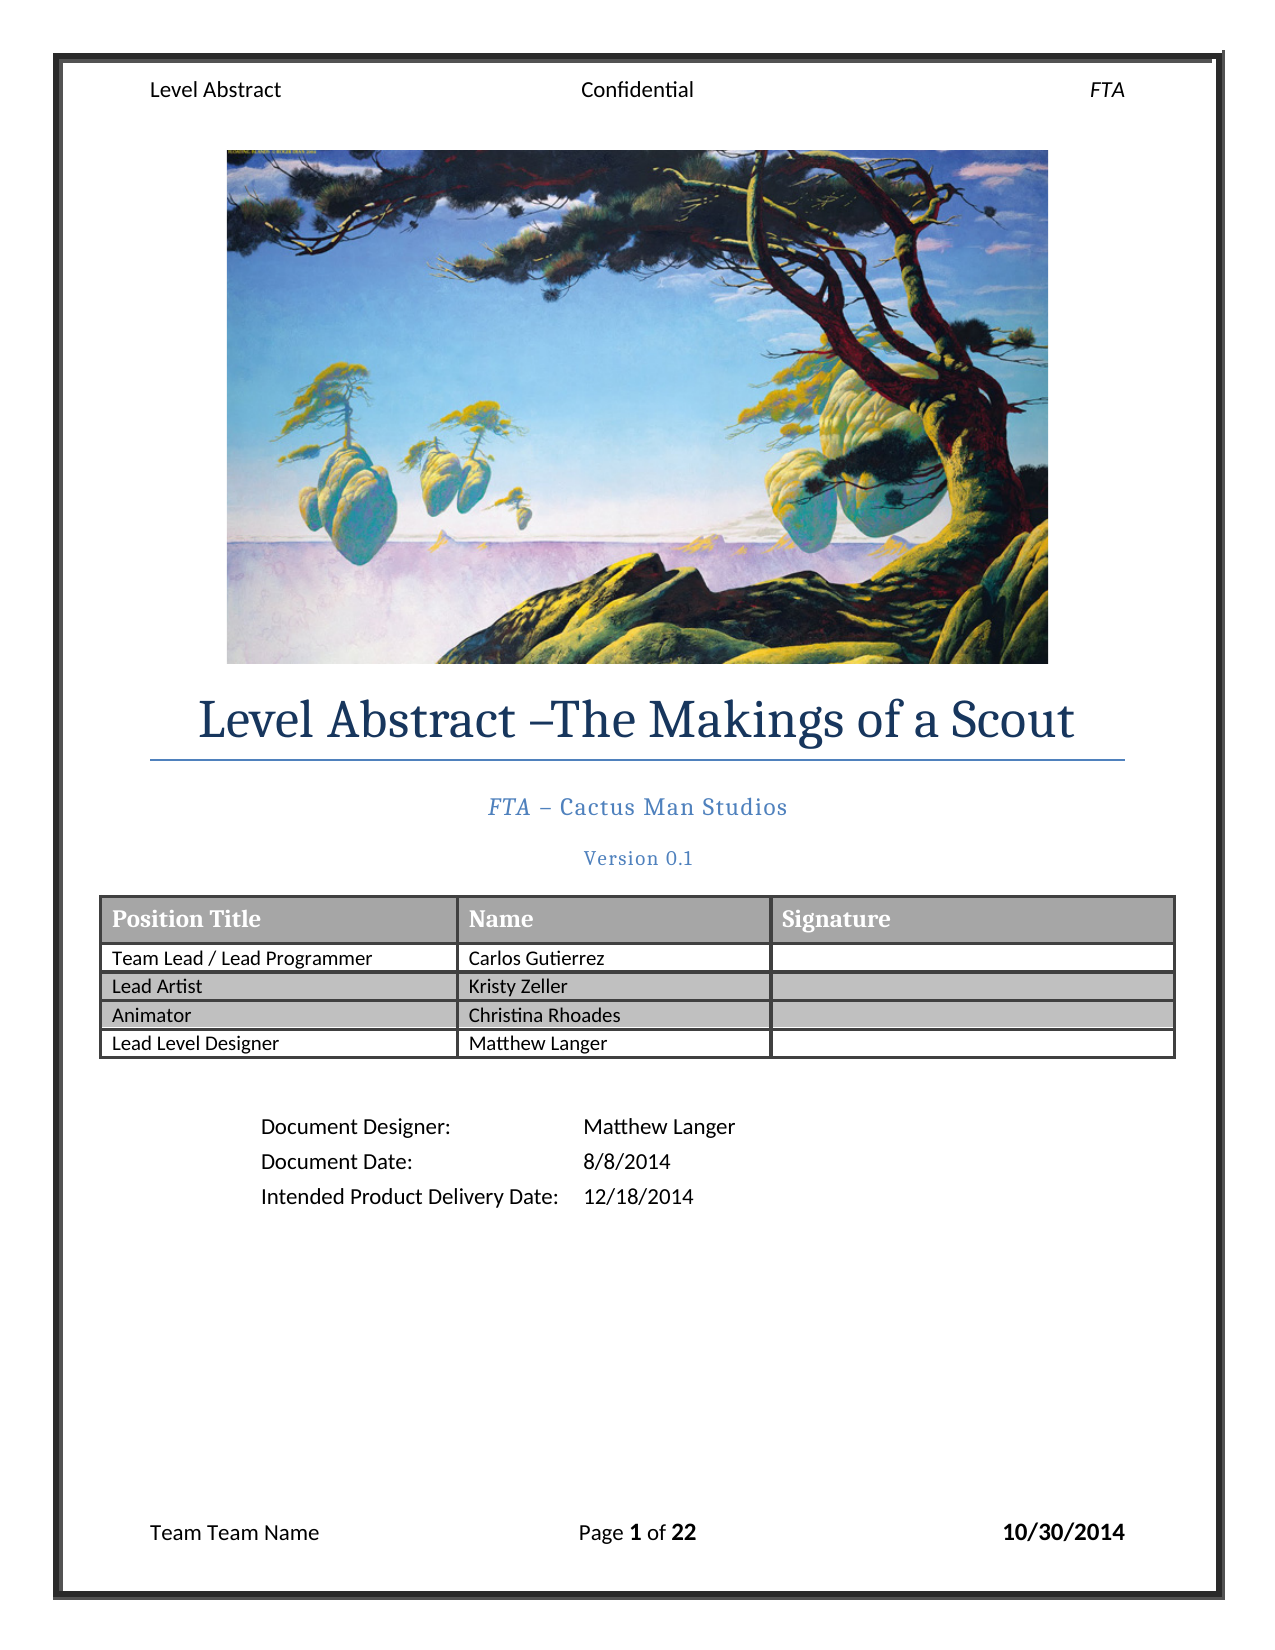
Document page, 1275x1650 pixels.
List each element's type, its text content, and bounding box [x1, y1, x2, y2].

table_cell Lead Level Designer [102, 1031, 456, 1056]
table_cell Document Date: [250, 1147, 572, 1182]
table_header Matthew Langer [572, 1112, 1026, 1147]
table_cell [773, 1002, 1173, 1027]
subtitle FTA – Cactus Man Studios [150, 793, 1125, 821]
subtitle Version 0.1 [150, 846, 1125, 870]
table_cell Matthew Langer [459, 1031, 769, 1056]
table_cell 12/18/2014 [572, 1182, 1026, 1215]
table_cell [773, 974, 1173, 999]
table_cell [773, 945, 1173, 970]
table_cell Animator [102, 1002, 456, 1027]
table_header Name [459, 898, 769, 942]
picture [226, 150, 1049, 664]
table_cell 8/8/2014 [572, 1147, 1026, 1182]
table_cell Kristy Zeller [459, 974, 769, 999]
table_header Document Designer: [250, 1112, 572, 1147]
title Level Abstract –The Makings of a Scout [150, 689, 1125, 759]
table_header Signature [773, 898, 1173, 942]
table_cell Lead Artist [102, 974, 456, 999]
table_header Position Title [102, 898, 456, 942]
table_cell Carlos Gutierrez [459, 945, 769, 970]
table_cell Intended Product Delivery Date: [250, 1182, 572, 1215]
table_cell Team Lead / Lead Programmer [102, 945, 456, 970]
table_cell [773, 1031, 1173, 1056]
table_cell Christina Rhoades [459, 1002, 769, 1027]
